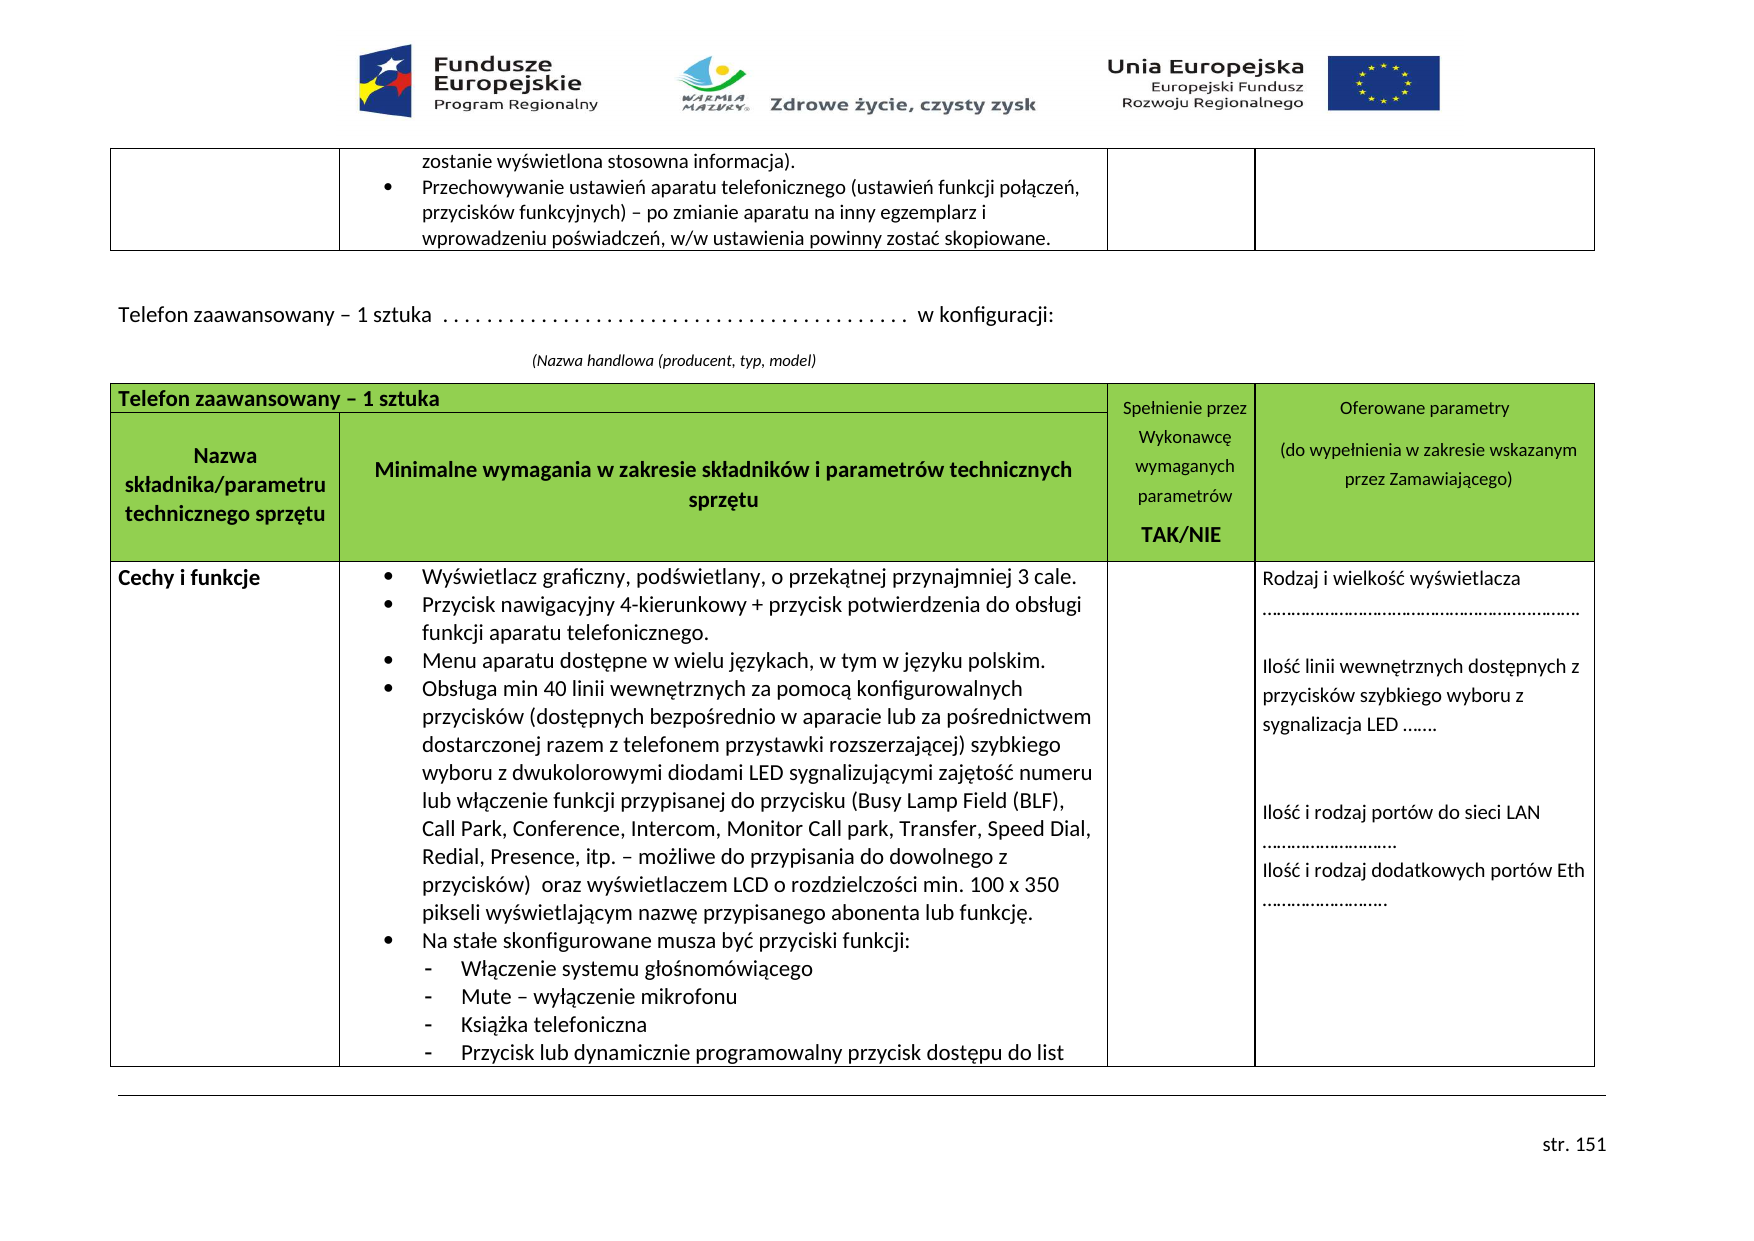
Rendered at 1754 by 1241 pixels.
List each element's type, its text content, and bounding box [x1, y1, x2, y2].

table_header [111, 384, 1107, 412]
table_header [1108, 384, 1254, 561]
text Telefon zaawansowany – 1 sztuka . . . . . . . . . . . . . . . . . . . . . . . . . . . . . . . . . . . . . . . . . . . w konfiguracji: [118, 299, 1606, 328]
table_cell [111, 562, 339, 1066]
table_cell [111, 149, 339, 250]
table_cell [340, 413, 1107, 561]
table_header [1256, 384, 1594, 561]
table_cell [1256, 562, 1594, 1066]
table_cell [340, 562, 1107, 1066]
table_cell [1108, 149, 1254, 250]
text (Nazwa handlowa (producent, typ, model) [165, 341, 1606, 370]
picture [335, 26, 1464, 136]
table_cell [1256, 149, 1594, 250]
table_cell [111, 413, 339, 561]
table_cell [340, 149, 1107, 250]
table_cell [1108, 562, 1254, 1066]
